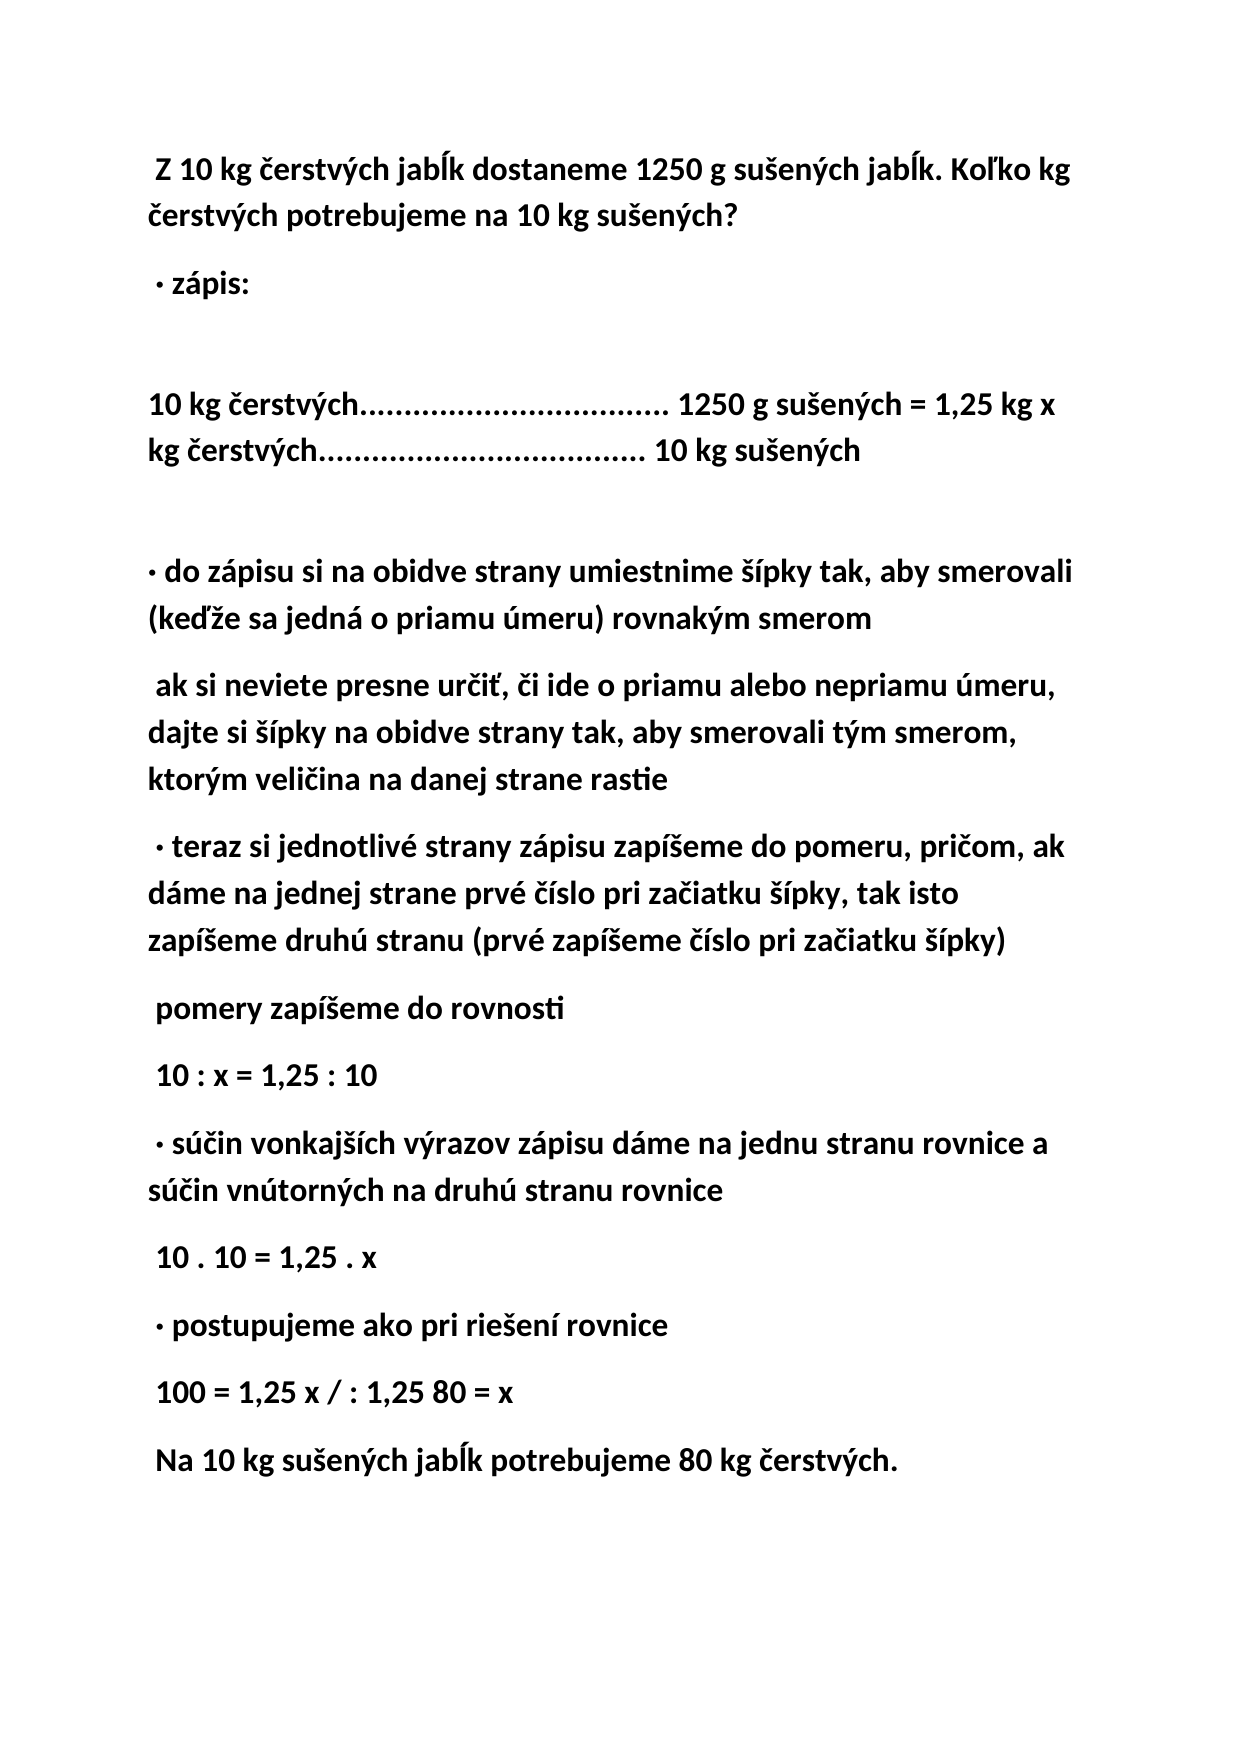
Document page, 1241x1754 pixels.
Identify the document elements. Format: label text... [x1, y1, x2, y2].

text ak si neviete presne určiť, či ide o priamu alebo nepriamu úmeru, dajte si šípky na obidve strany tak, aby smerovali tým smerom, ktorým veličina na danej strane rastie [148, 664, 1093, 799]
text · postupujeme ako pri riešení rovnice [148, 1304, 1093, 1344]
text Na 10 kg sušených jabĺk potrebujeme 80 kg čerstvých. [148, 1439, 1093, 1480]
text · teraz si jednotlivé strany zápisu zapíšeme do pomeru, pričom, ak dáme na jednej strane prvé číslo pri začiatku šípky, tak isto zapíšeme druhú stranu (prvé zapíšeme číslo pri začiatku šípky) [148, 826, 1093, 960]
text pomery zapíšeme do rovnosti [148, 987, 1093, 1027]
text · súčin vonkajších výrazov zápisu dáme na jednu stranu rovnice a súčin vnútorných na druhú stranu rovnice [148, 1122, 1093, 1209]
text · do zápisu si na obidve strany umiestnime šípky tak, aby smerovali (keďže sa jedná o priamu úmeru) rovnakým smerom [148, 550, 1093, 637]
text Z 10 kg čerstvých jabĺk dostaneme 1250 g sušených jabĺk. Koľko kg čerstvých potrebujeme na 10 kg sušených? [148, 148, 1093, 235]
text 10 kg čerstvých................................... 1250 g sušených = 1,25 kg x kg čerstvých..................................... 10 kg sušených [148, 383, 1093, 470]
text 100 = 1,25 x / : 1,25 80 = x [148, 1371, 1093, 1412]
text 10 . 10 = 1,25 . x [148, 1236, 1093, 1277]
text 10 : x = 1,25 : 10 [148, 1054, 1093, 1095]
text · zápis: [148, 262, 1093, 303]
